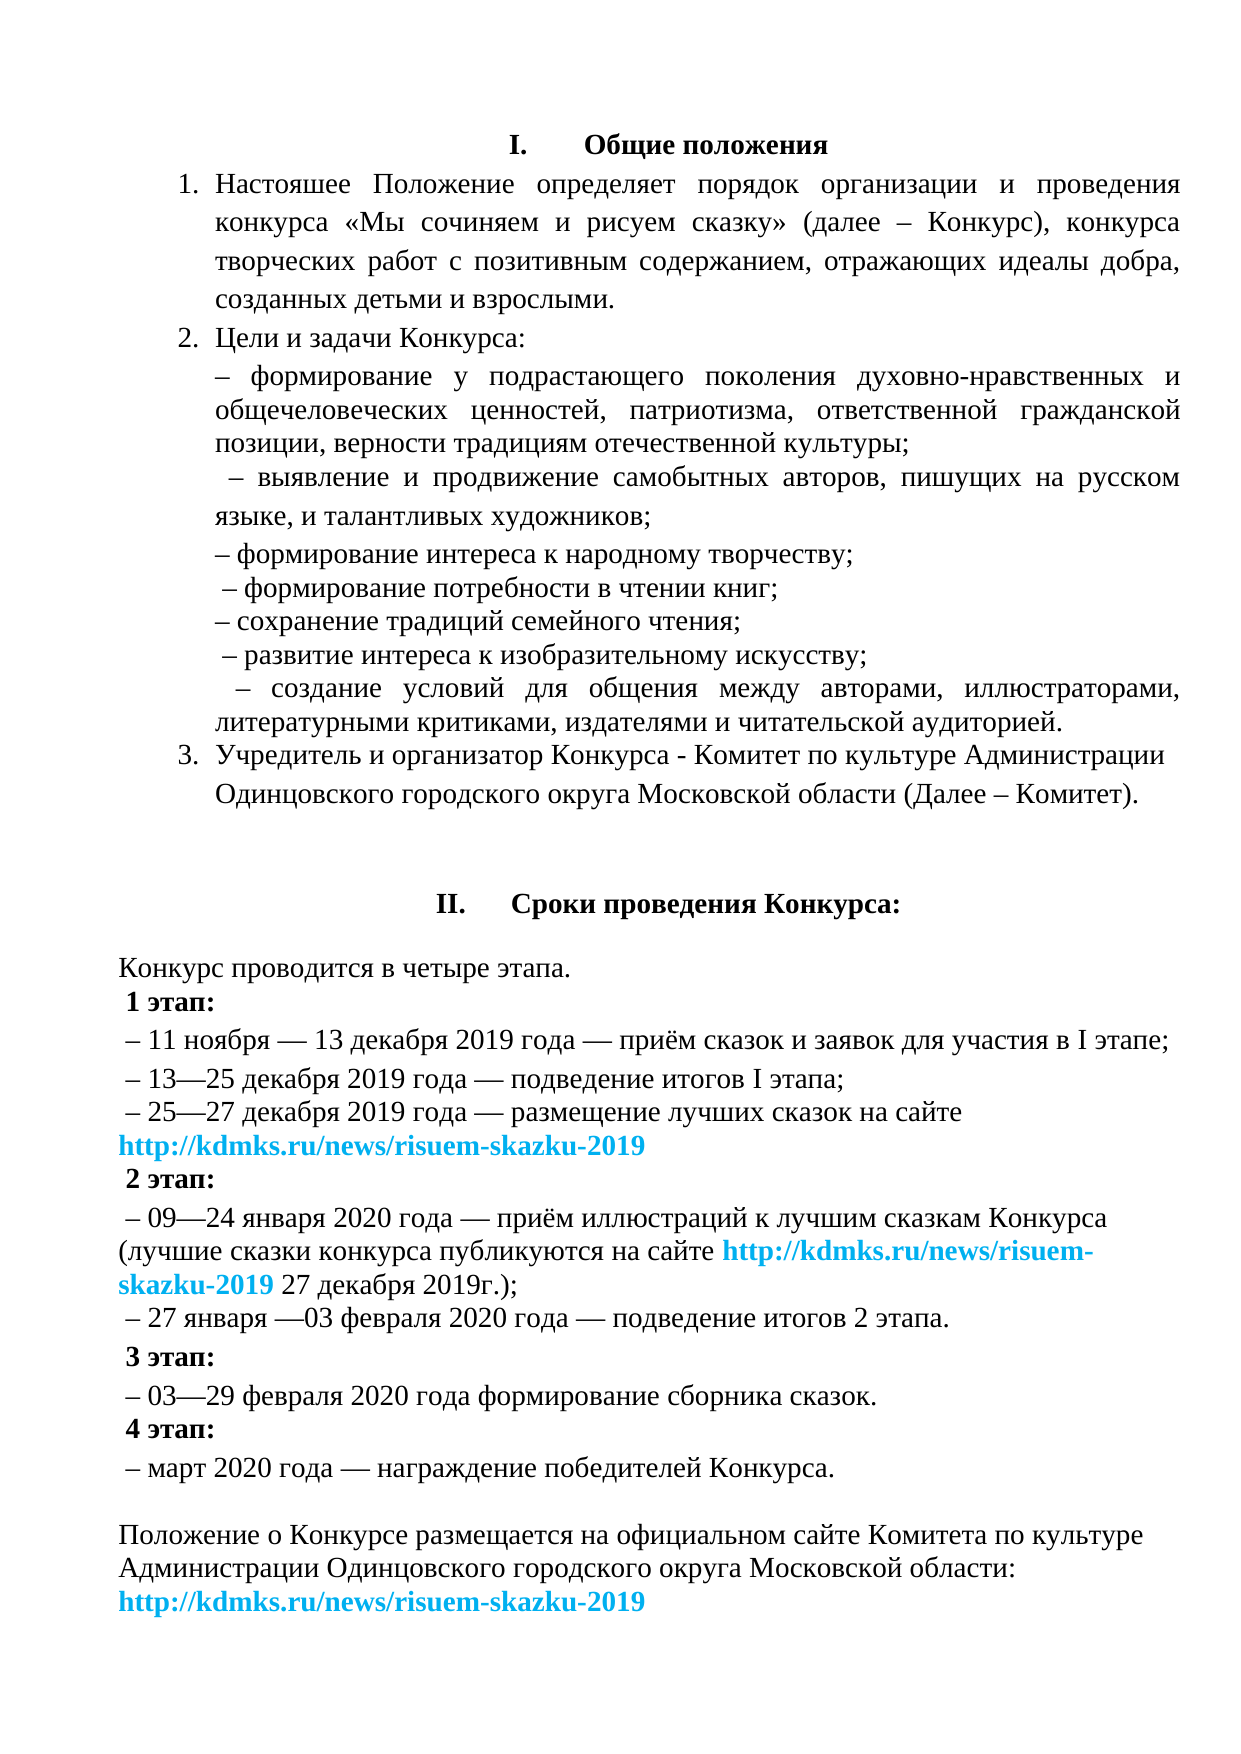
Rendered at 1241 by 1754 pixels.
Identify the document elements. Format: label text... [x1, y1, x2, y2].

list – выявление и продвижение самобытных авторов, пишущих на русском языке, и талантливых художников; [215, 459, 1181, 531]
list Сроки проведения Конкурса: [156, 887, 1181, 920]
text – 03—29 февраля 2020 года формирование сборника сказок. [118, 1378, 1181, 1411]
text Положение о Конкурсе размещается на официальном сайте Комитета по культуре Администрации Одинцовского городского округа Московской области: http://kdmks.ru/news/risuem-skazku-2019 [118, 1517, 1181, 1617]
text – март 2020 года — награждение победителей Конкурса. [118, 1450, 1181, 1483]
text – 09—24 января 2020 года — приём иллюстраций к лучшим сказкам Конкурса (лучшие сказки конкурса публикуются на сайте http://kdmks.ru/news/risuem-skazku-2019 27 декабря 2019г.); [118, 1200, 1181, 1301]
text – 27 января —03 февраля 2020 года — подведение итогов 2 этапа. [118, 1301, 1181, 1334]
list – создание условий для общения между авторами, иллюстраторами, литературными критиками, издателями и читательской аудиторией. [215, 670, 1181, 737]
list Учредитель и организатор Конкурса - Комитет по культуре Администрации Одинцовского городского округа Московской области (Далее – Комитет). [177, 737, 1181, 809]
list – формирование потребности в чтении книг; [215, 570, 1181, 603]
text – 11 ноября — 13 декабря 2019 года — приём сказок и заявок для участия в I этапе; [118, 1022, 1181, 1056]
list Настояшее Положение определяет порядок организации и проведения конкурса «Мы сочиняем и рисуем сказку» (далее – Конкурс), конкурса творческих работ с позитивным содержанием, отражающих идеалы добра, созданных детьми и взрослыми. [177, 166, 1181, 315]
text 4 этап: [118, 1411, 1181, 1445]
text – 25—27 декабря 2019 года — размещение лучших сказок на сайте http://kdmks.ru/news/risuem-skazku-2019 [118, 1094, 1181, 1161]
text 1 этап: [118, 984, 1181, 1017]
list Общие положения [156, 127, 1181, 161]
list – формирование интереса к народному творчеству; [215, 536, 1181, 570]
list Цели и задачи Конкурса: [177, 320, 1181, 353]
list – развитие интереса к изобразительному искусству; [215, 637, 1181, 670]
text Конкурс проводится в четыре этапа. [118, 950, 1181, 984]
text – 13—25 декабря 2019 года — подведение итогов I этапа; [118, 1061, 1181, 1094]
text 2 этап: [118, 1161, 1181, 1195]
list – сохранение традиций семейного чтения; [215, 603, 1181, 637]
text 3 этап: [118, 1339, 1181, 1373]
list – формирование у подрастающего поколения духовно-нравственных и общечеловеческих ценностей, патриотизма, ответственной гражданской позиции, верности традициям отечественной культуры; [215, 358, 1181, 459]
